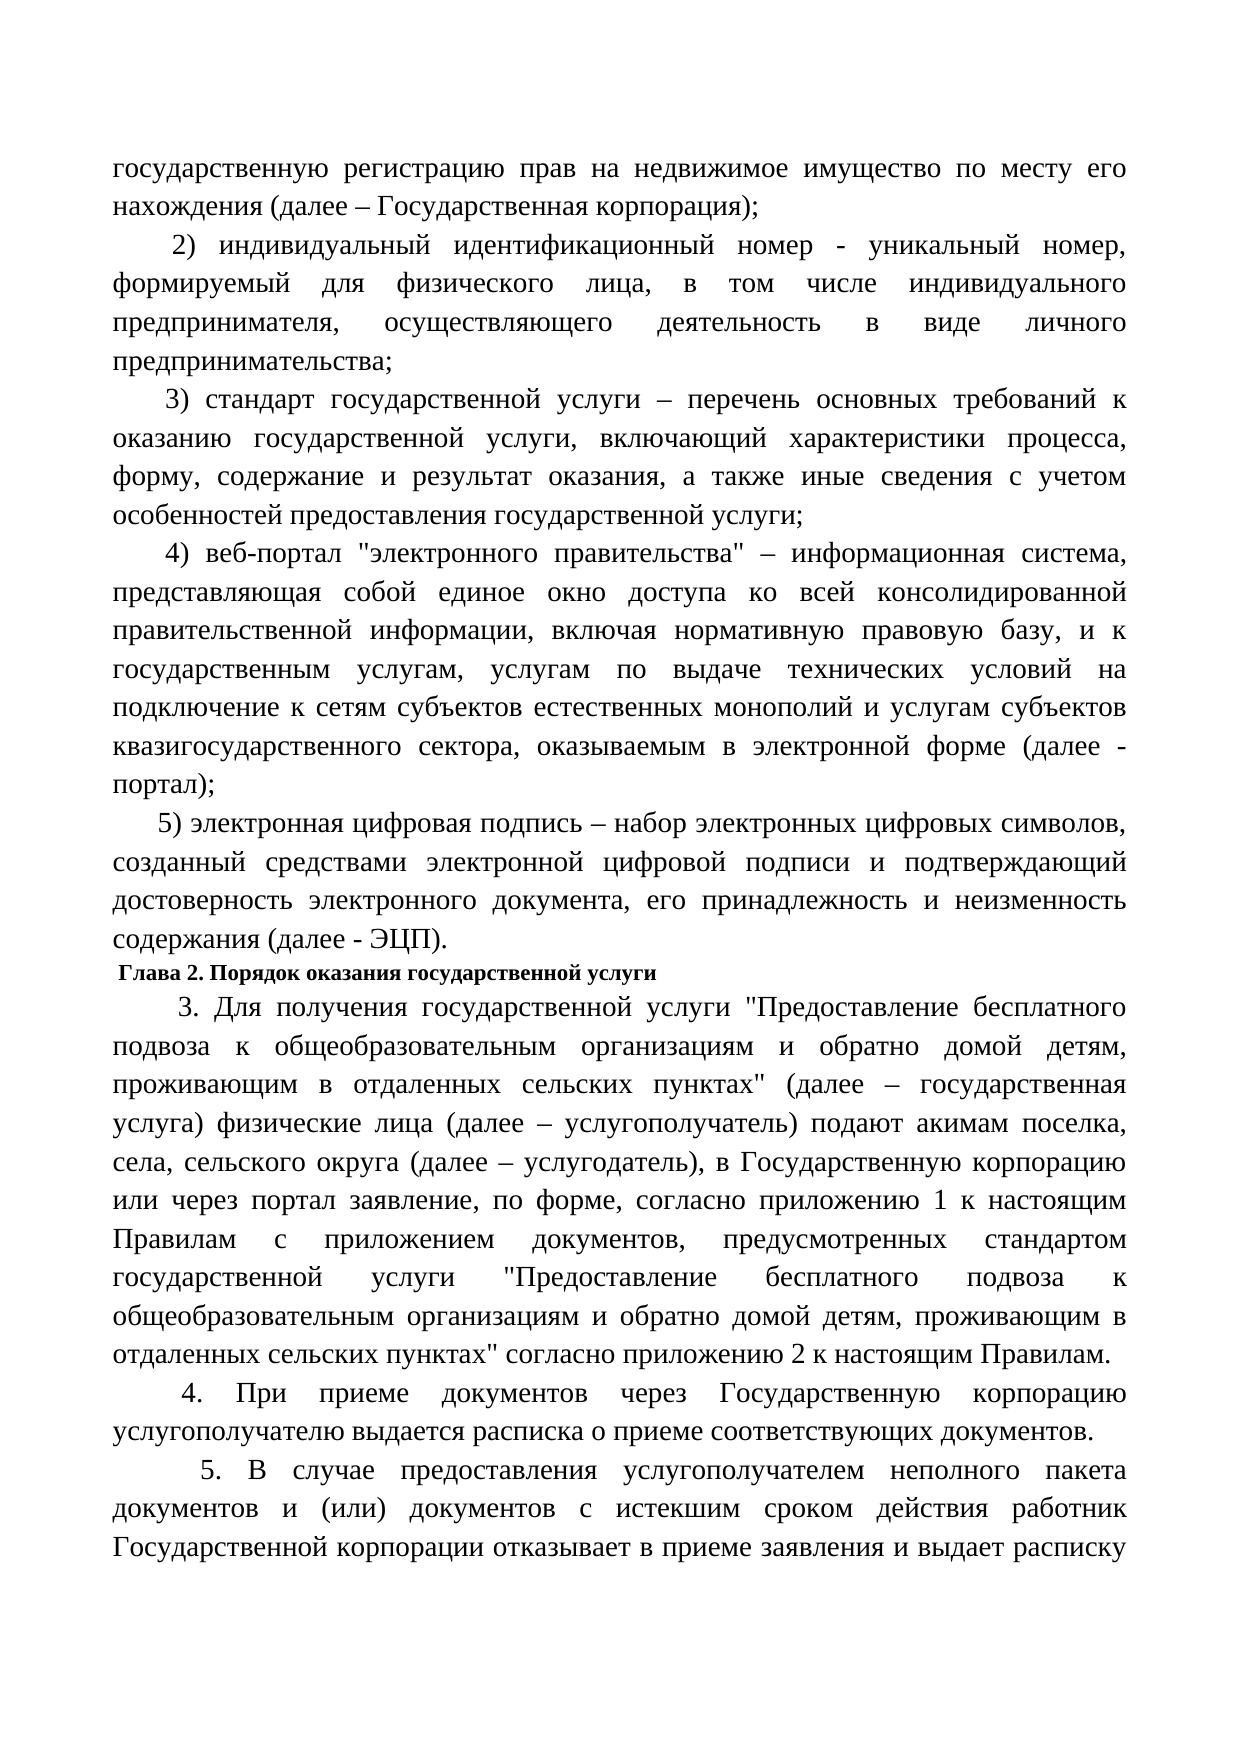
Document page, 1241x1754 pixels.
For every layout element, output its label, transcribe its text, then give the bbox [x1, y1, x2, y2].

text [112, 150, 1128, 222]
text 3) стандарт государственной услуги – перечень основных требований к оказанию государственной услуги, включающий характеристики процесса, форму, содержание и результат оказания, а также иные сведения с учетом особенностей предоставления государственной услуги; [112, 381, 1128, 530]
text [112, 1452, 1128, 1563]
text 2) индивидуальный идентификационный номер - уникальный номер, формируемый для физического лица, в том числе индивидуального предпринимателя, осуществляющего деятельность в виде личного предпринимательства; [112, 227, 1128, 376]
text 5) электронная цифровая подпись – набор электронных цифровых символов, созданный средствами электронной цифровой подписи и подтверждающий достоверность электронного документа, его принадлежность и неизменность содержания (далее - ЭЦП). [112, 805, 1128, 954]
text 4) веб-портал "электронного правительства" – информационная система, представляющая собой единое окно доступа ко всей консолидированной правительственной информации, включая нормативную правовую базу, и к государственным услугам, услугам по выдаче технических условий на подключение к сетям субъектов естественных монополий и услугам субъектов квазигосударственного сектора, оказываемым в электронной форме (далее - портал); [112, 535, 1128, 800]
text 4. При приеме документов через Государственную корпорацию услугополучателю выдается расписка о приеме соответствующих документов. [112, 1375, 1128, 1447]
text 3. Для получения государственной услуги "Предоставление бесплатного подвоза к общеобразовательным организациям и обратно домой детям, проживающим в отдаленных сельских пунктах" (далее – государственная услуга) физические лица (далее – услугополучатель) подают акимам поселка, села, сельского округа (далее – услугодатель), в Государственную корпорацию или через портал заявление, по форме, согласно приложению 1 к настоящим Правилам с приложением документов, предусмотренных стандартом государственной услуги "Предоставление бесплатного подвоза к общеобразовательным организациям и обратно домой детям, проживающим в отдаленных сельских пунктах" согласно приложению 2 к настоящим Правилам. [112, 989, 1128, 1370]
text Глава 2. Порядок оказания государственной услуги [112, 959, 1128, 986]
